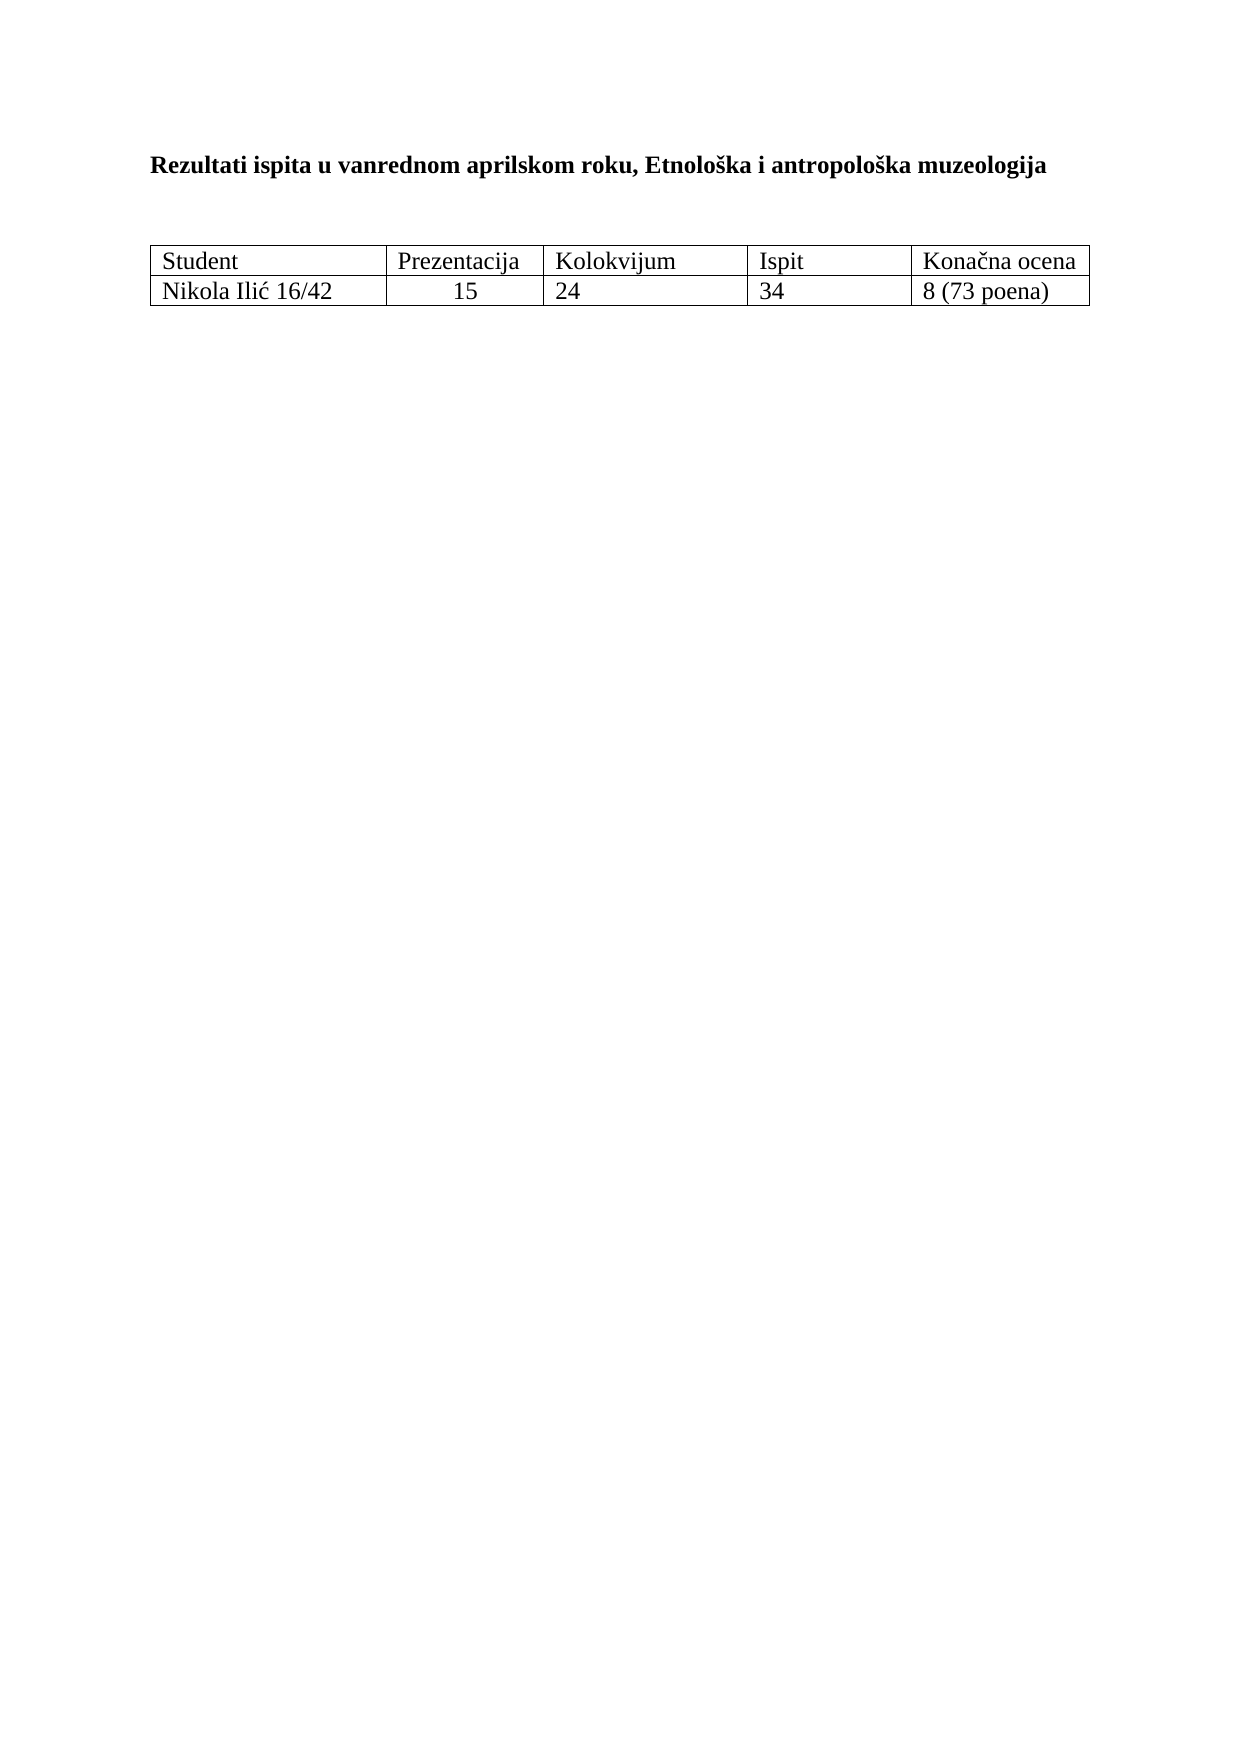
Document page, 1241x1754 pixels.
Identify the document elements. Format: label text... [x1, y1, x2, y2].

table_header Student [151, 246, 386, 275]
table_cell Nikola Ilić 16/42 [151, 276, 386, 305]
table_header Kolokvijum [544, 246, 747, 275]
table_cell 8 (73 poena) [912, 276, 1089, 305]
table_header Ispit [748, 246, 911, 275]
table_header Prezentacija [387, 246, 543, 275]
table_cell 34 [748, 276, 911, 305]
text Rezultati ispita u vanrednom aprilskom roku, Etnološka i antropološka muzeologija [150, 150, 1090, 179]
table_cell 15 [387, 276, 543, 305]
table_cell 24 [544, 276, 747, 305]
table_header Konačna ocena [912, 246, 1089, 275]
